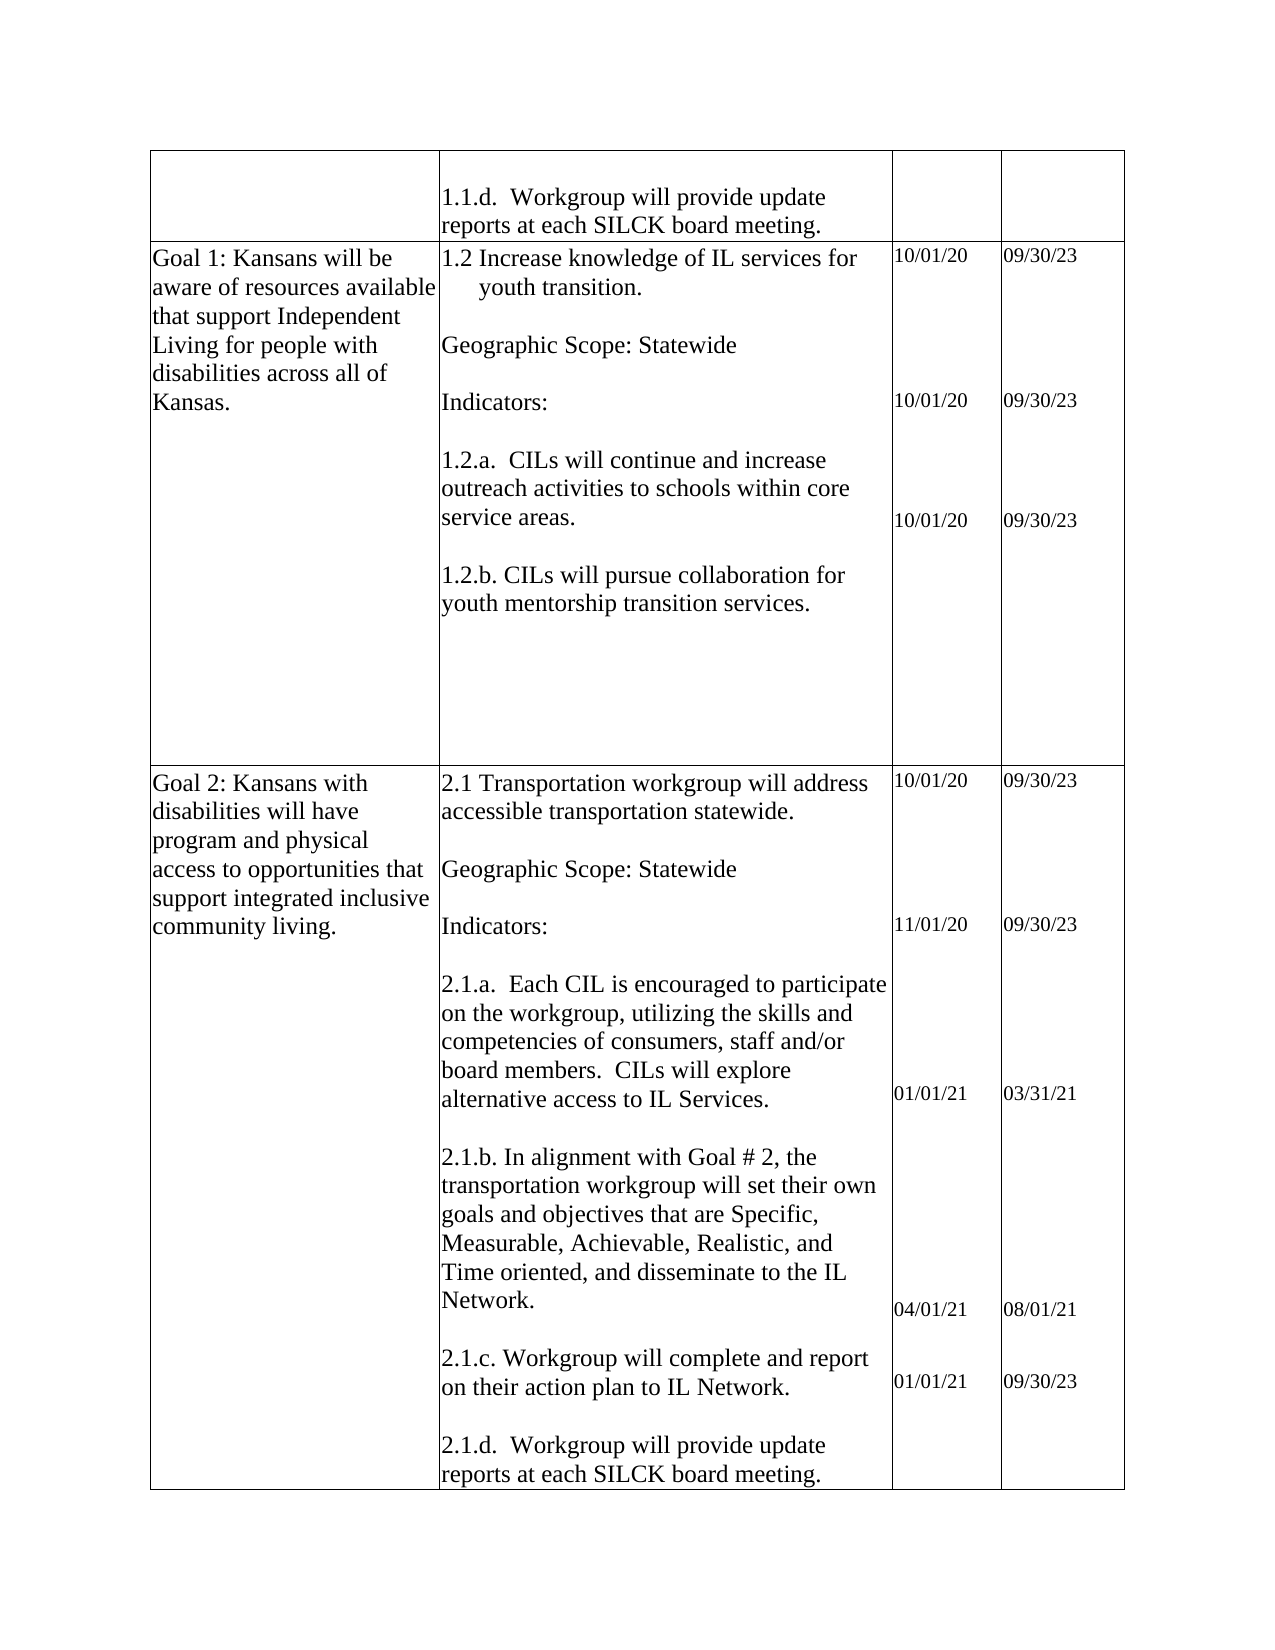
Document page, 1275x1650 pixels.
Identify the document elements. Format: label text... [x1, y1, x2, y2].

table_cell 10/01/20 10/01/20 10/01/20 [893, 242, 1001, 765]
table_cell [1002, 766, 1124, 1489]
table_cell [1002, 151, 1124, 241]
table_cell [440, 151, 892, 241]
table_cell Goal 1: Kansans will be aware of resources available that support Independent Living for people with disabilities across all of Kansas. [151, 242, 439, 765]
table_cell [151, 151, 439, 241]
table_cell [893, 766, 1001, 1489]
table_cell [151, 766, 439, 1489]
table_cell 09/30/23 09/30/23 09/30/23 [1002, 242, 1124, 765]
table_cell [893, 151, 1001, 241]
table_cell Increase knowledge of IL services for youth transition. Geographic Scope: Statewide Indicators: 1.2.a. CILs will continue and increase outreach activities to schools within core service areas. 1.2.b. CILs will pursue collaboration for youth mentorship transition services. [440, 242, 892, 765]
table_cell 2.1 Transportation workgroup will address accessible transportation statewide. Geographic Scope: Statewide Indicators: 2.1.a. Each CIL is encouraged to participate on the workgroup, utilizing the skills and competencies of consumers, staff and/or board members. CILs will explore alternative access to IL Services. 2.1.b. In alignment with Goal # 2, the transportation workgroup will set their own goals and objectives that are Specific, Measurable, Achievable, Realistic, and Time oriented, and disseminate to the IL Network. 2.1.c. Workgroup will complete and report on their action plan to IL Network. 2.1.d. Workgroup will provide update reports at each SILCK board meeting. [440, 766, 892, 1489]
